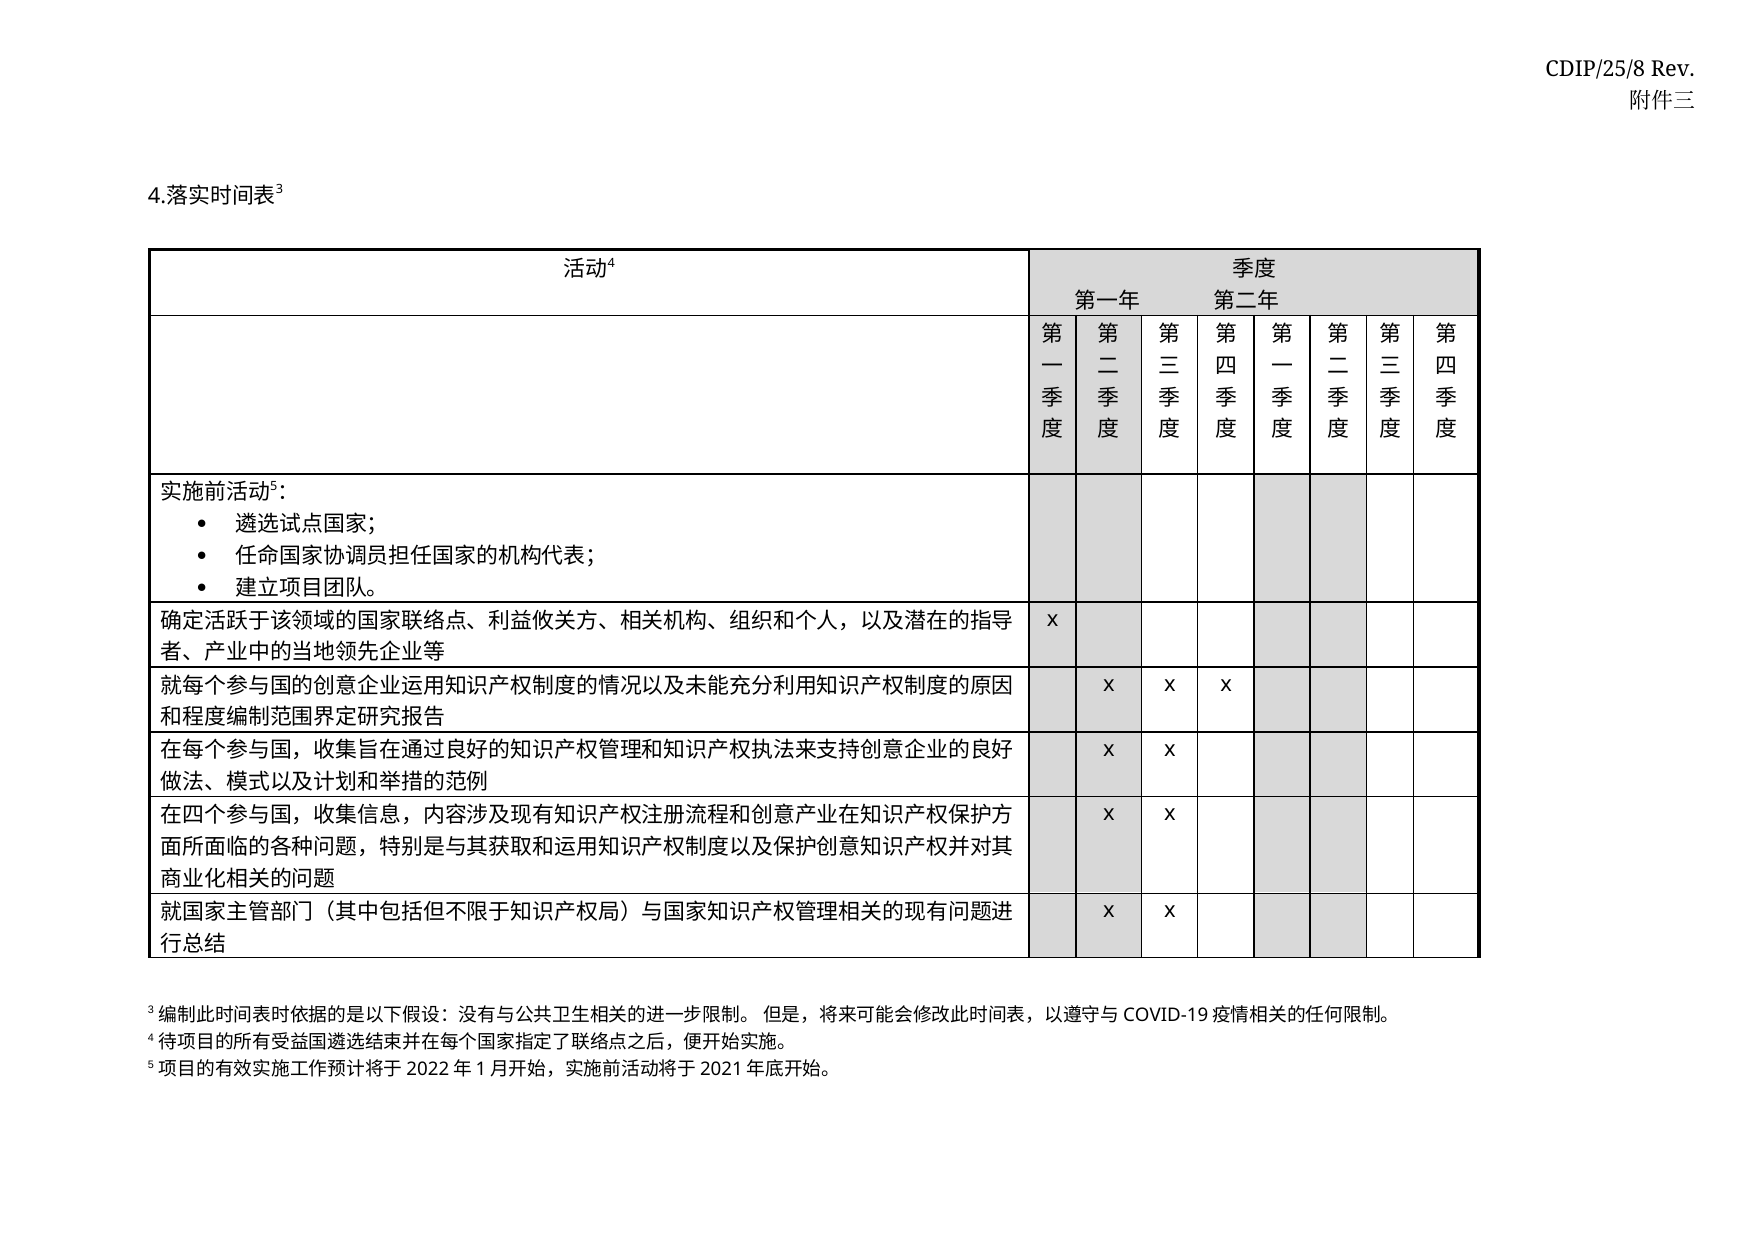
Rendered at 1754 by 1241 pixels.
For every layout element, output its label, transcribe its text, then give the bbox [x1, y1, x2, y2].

table_cell [1414, 733, 1477, 796]
table_cell [1311, 475, 1366, 601]
table_cell 第二季度 [1311, 316, 1366, 473]
table_cell [1198, 797, 1253, 892]
table_cell x [1077, 797, 1141, 892]
table_cell x [1030, 603, 1075, 666]
table_cell [1311, 733, 1366, 796]
table_cell [1198, 475, 1253, 601]
table_cell 第一季度 [1030, 316, 1075, 473]
table_cell [1255, 733, 1309, 796]
table_cell [1311, 668, 1366, 731]
table_cell [1367, 603, 1413, 666]
table_cell 确定活跃于该领域的国家联络点、利益攸关方、相关机构、组织和个人，以及潜在的指导者、产业中的当地领先企业等 [151, 603, 1028, 666]
table_cell [1198, 603, 1253, 666]
table_cell [1030, 475, 1075, 601]
table_cell 第四季度 [1414, 316, 1477, 473]
table_header 活动 [151, 251, 1028, 315]
table_cell x [1077, 733, 1141, 796]
table_cell [1414, 603, 1477, 666]
table_cell x [1142, 894, 1197, 957]
table_cell [1367, 733, 1413, 796]
table_cell [1030, 733, 1075, 796]
table_cell [1198, 894, 1253, 957]
table_cell [1255, 797, 1309, 892]
table_cell 第三季度 [1367, 316, 1413, 473]
table_cell 第二季度 [1077, 316, 1141, 473]
table_cell 就国家主管部门（其中包括但不限于知识产权局）与国家知识产权管理相关的现有问题进行总结 [151, 894, 1028, 957]
table_cell [1030, 894, 1075, 957]
table_cell x [1077, 668, 1141, 731]
table_cell 就每个参与国的创意企业运用知识产权制度的情况以及未能充分利用知识产权制度的原因和程度编制范围界定研究报告 [151, 668, 1028, 731]
table_cell [1311, 797, 1366, 892]
text 4.落实时间表 [148, 174, 1695, 209]
table_cell [151, 316, 1028, 473]
table_cell [1367, 894, 1413, 957]
table_cell [1367, 797, 1413, 892]
table_cell [1367, 668, 1413, 731]
table_cell 第三季度 [1142, 316, 1197, 473]
table_cell x [1077, 894, 1141, 957]
table_cell [1367, 475, 1413, 601]
table_cell x [1142, 733, 1197, 796]
table_cell [1077, 475, 1141, 601]
table_cell 在每个参与国，收集旨在通过良好的知识产权管理和知识产权执法来支持创意企业的良好做法、模式以及计划和举措的范例 [151, 733, 1028, 796]
table_cell [1255, 894, 1309, 957]
table_cell 第一季度 [1255, 316, 1309, 473]
table_cell 实施前活动： 遴选试点国家； 任命国家协调员担任国家的机构代表； 建立项目团队。 [151, 475, 1028, 601]
table_cell [1414, 475, 1477, 601]
table_header 季度 第一年 第二年 [1030, 250, 1477, 315]
table_cell [1142, 603, 1197, 666]
table_cell x [1142, 668, 1197, 731]
table_cell [1255, 668, 1309, 731]
table_cell [1077, 603, 1141, 666]
table_cell [1311, 603, 1366, 666]
table_cell [1255, 475, 1309, 601]
table_cell [1255, 603, 1309, 666]
table_cell x [1198, 668, 1253, 731]
table_cell [1311, 894, 1366, 957]
table_cell [1414, 668, 1477, 731]
table_cell [1030, 797, 1075, 892]
table_cell 第四季度 [1198, 316, 1253, 473]
table_cell [1030, 668, 1075, 731]
table_cell [1414, 797, 1477, 892]
table_cell x [1142, 797, 1197, 892]
table_cell 在四个参与国，收集信息，内容涉及现有知识产权注册流程和创意产业在知识产权保护方面所面临的各种问题，特别是与其获取和运用知识产权制度以及保护创意知识产权并对其商业化相关的问题 [151, 797, 1028, 892]
table_cell [1414, 894, 1477, 957]
table_cell [1142, 475, 1197, 601]
table_cell [1198, 733, 1253, 796]
